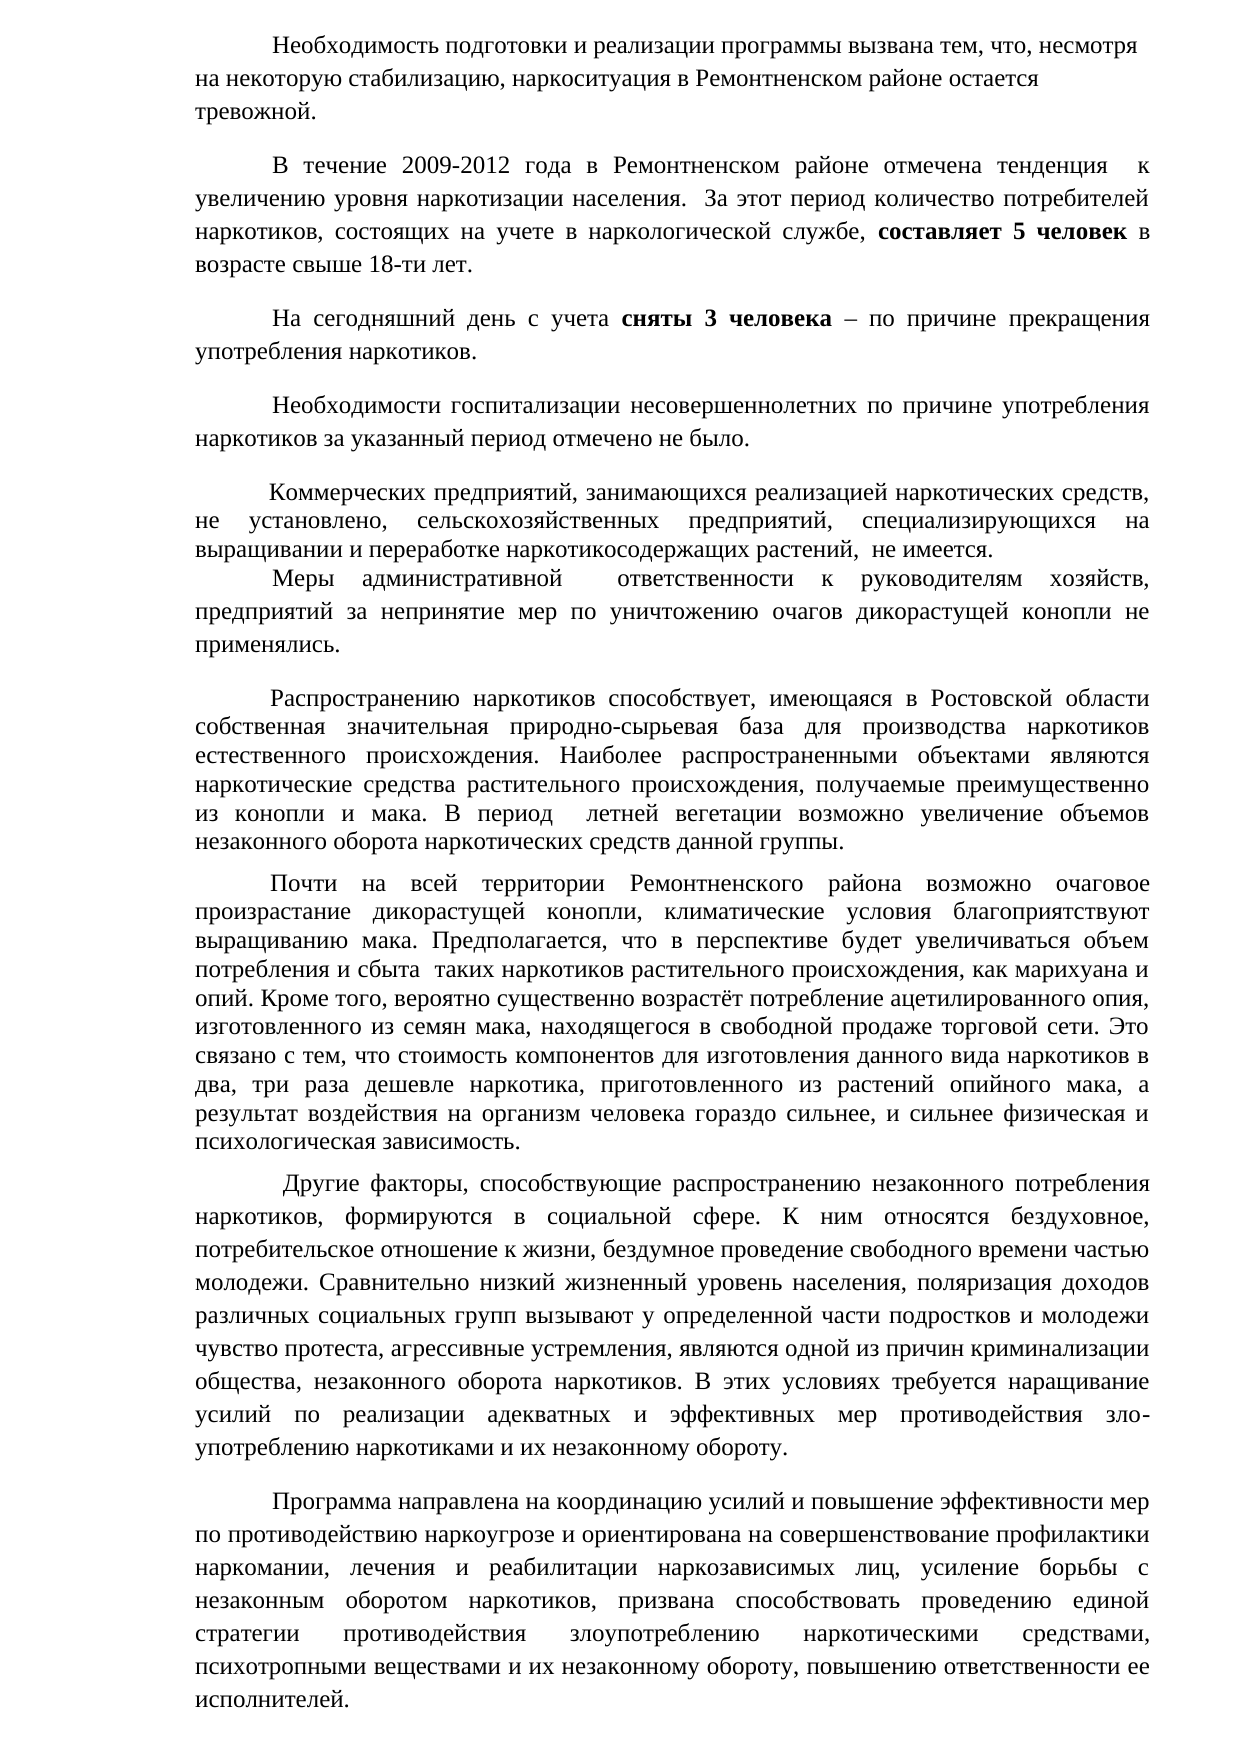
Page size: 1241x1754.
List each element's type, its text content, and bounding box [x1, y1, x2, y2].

text Меры административной ответственности к руководителям хозяйств, предприятий за непринятие мер по уничтожению очагов дикорастущей конопли не применялись. [195, 563, 1150, 658]
text Другие факторы, способствующие распространению незаконного потребления наркотиков, формируются в социальной сфере. К ним относятся бездуховное, потребительское отношение к жизни, бездумное проведение свободного времени частью молодежи. Сравнительно низкий жизненный уровень населения, поляризация доходов различных социальных групп вызывают у определенной части подростков и молодежи чувство протеста, агрессивные устремления, являются одной из причин криминализации общества, незаконного оборота наркотиков. В этих условиях требуется наращивание усилий по реализации адекватных и эффективных мер противодействия злоупотреблению наркотиками и их незаконному обороту. [195, 1168, 1150, 1461]
text На сегодняшний день с учета сняты 3 человека – по причине прекращения употребления наркотиков. [195, 303, 1150, 364]
text Почти на всей территории Ремонтненского района возможно очаговое произрастание дикорастущей конопли, климатические условия благоприятствуют выращиванию мака. Предполагается, что в перспективе будет увеличиваться объем потребления и сбыта таких наркотиков растительного происхождения, как марихуана и опий. Кроме того, вероятно существенно возрастёт потребление ацетилированного опия, изготовленного из семян мака, находящегося в свободной продаже торговой сети. Это связано с тем, что стоимость компонентов для изготовления данного вида наркотиков в два, три раза дешевле наркотика, приготовленного из растений опийного мака, а результат воздействия на организм человека гораздо сильнее, и сильнее физическая и психологическая зависимость. [195, 868, 1150, 1155]
text Программа направлена на координацию усилий и повышение эффективности мер по противодействию наркоугрозе и ориентирована на совершенствование профилактики наркомании, лечения и реабилитации наркозависимых лиц, усиление борьбы с незаконным оборотом наркотиков, призвана способствовать проведению единой стратегии противодействия злоупотреблению наркотическими средствами, психотропными веществами и их незаконному обороту, повышению ответственности ее исполнителей. [195, 1486, 1150, 1713]
text Необходимость подготовки и реализации программы вызвана тем, что, несмотря на некоторую стабилизацию, наркоситуация в Ремонтненском районе остается тревожной. [195, 30, 1150, 125]
text В течение 2009-2012 года в Ремонтненском районе отмечена тенденция к увеличению уровня наркотизации населения. За этот период количество потребителей наркотиков, состоящих на учете в наркологической службе, составляет 5 человек в возрасте свыше 18-ти лет. [195, 150, 1150, 278]
text Необходимости госпитализации несовершеннолетних по причине употребления наркотиков за указанный период отмечено не было. [195, 390, 1150, 451]
text Коммерческих предприятий, занимающихся реализацией наркотических средств, не установлено, сельскохозяйственных предприятий, специализирующихся на выращивании и переработке наркотикосодержащих растений, не имеется. [195, 477, 1150, 563]
text Распространению наркотиков способствует, имеющаяся в Ростовской области собственная значительная природно-сырьевая база для производства наркотиков естественного происхождения. Наиболее распространенными объектами являются наркотические средства растительного происхождения, получаемые преимущественно из конопли и мака. В период летней вегетации возможно увеличение объемов незаконного оборота наркотических средств данной группы. [195, 683, 1150, 855]
